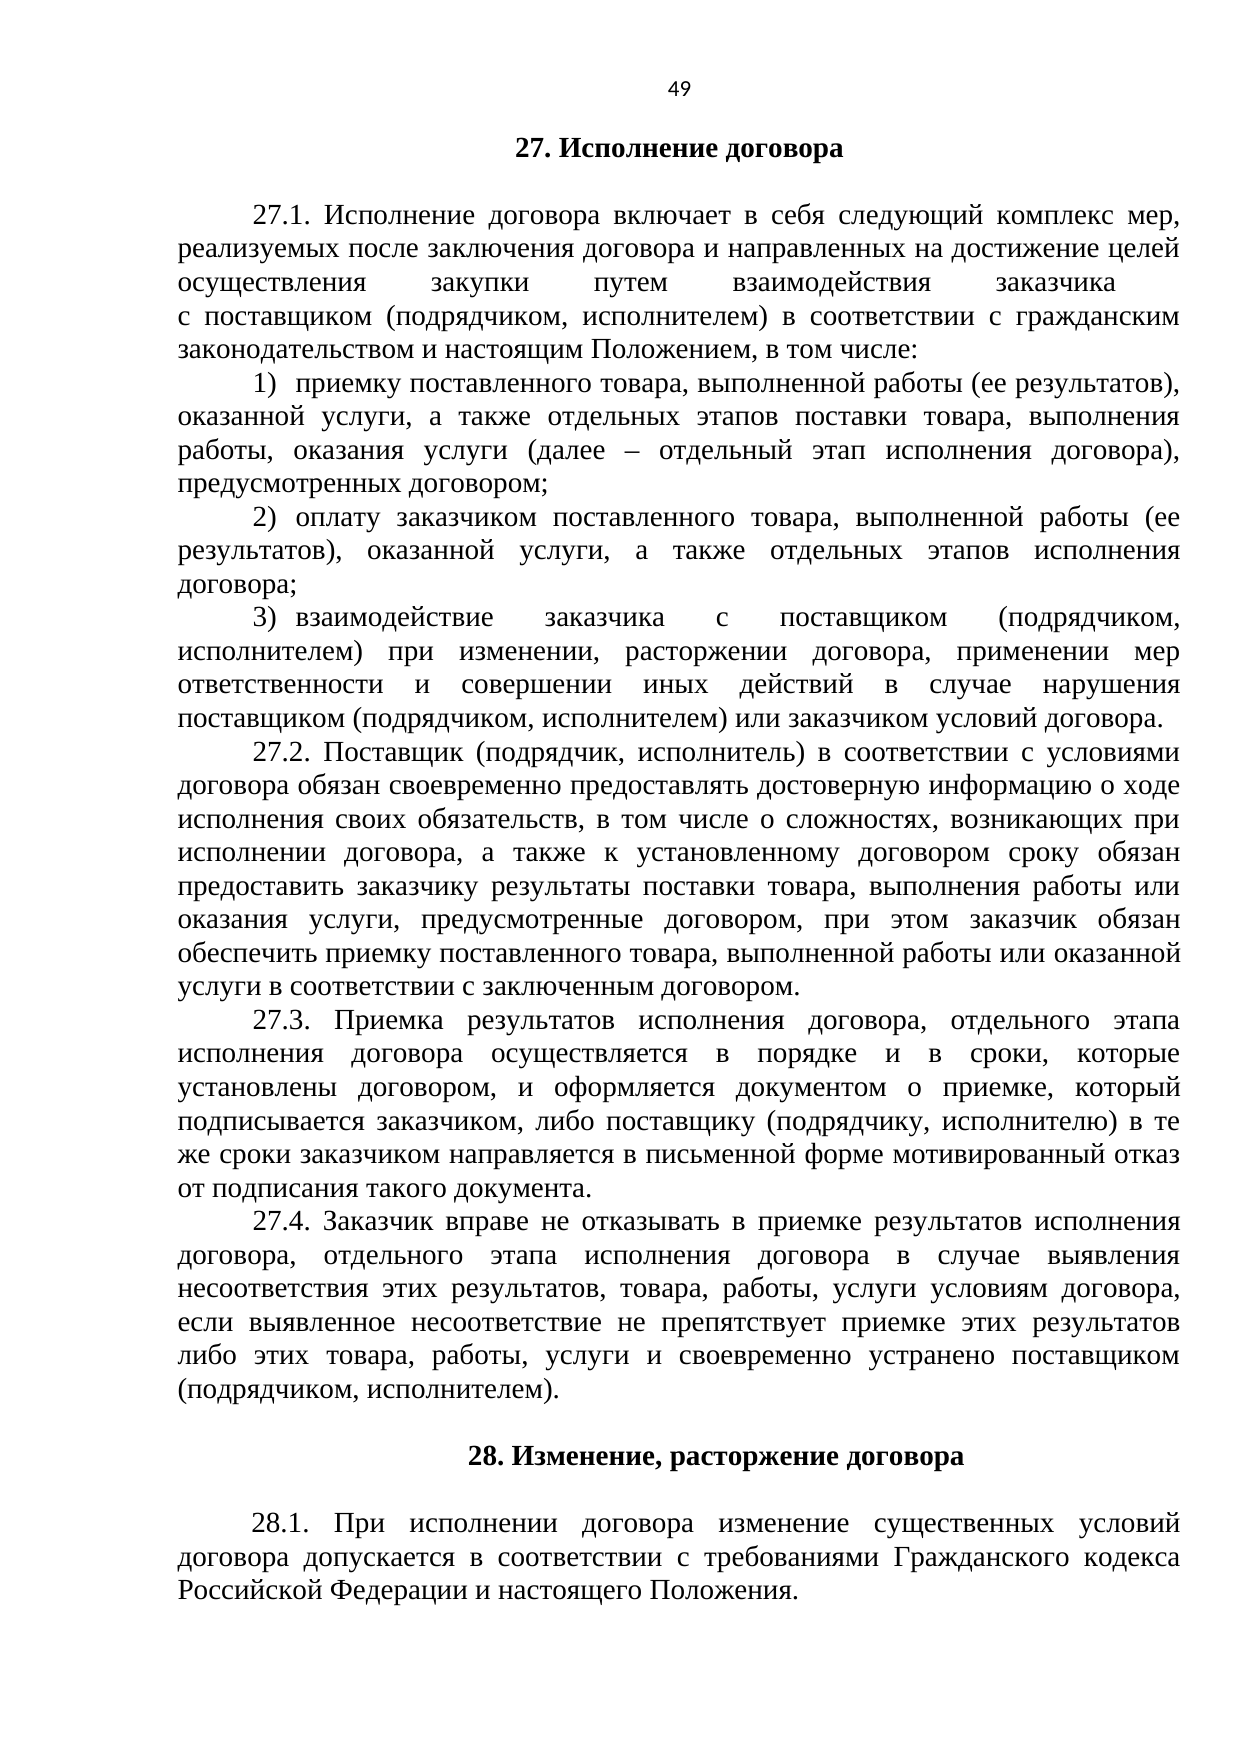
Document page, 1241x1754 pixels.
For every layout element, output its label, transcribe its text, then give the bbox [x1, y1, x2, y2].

subtitle 28. Изменение, расторжение договора [177, 1438, 1181, 1472]
text 28.1. При исполнении договора изменение существенных условий договора допускается в соответствии с требованиями Гражданского кодекса Российской Федерации и настоящего Положения. [177, 1505, 1181, 1606]
list приемку поставленного товара, выполненной работы (ее результатов), оказанной услуги, а также отдельных этапов поставки товара, выполнения работы, оказания услуги (далее – отдельный этап исполнения договора), предусмотренных договором; [177, 365, 1181, 499]
list взаимодействие заказчика с поставщиком (подрядчиком, исполнителем) при изменении, расторжении договора, применении мер ответственности и совершении иных действий в случае нарушения поставщиком (подрядчиком, исполнителем) или заказчиком условий договора. [177, 599, 1181, 734]
text 27.3. Приемка результатов исполнения договора, отдельного этапа исполнения договора осуществляется в порядке и в сроки, которые установлены договором, и оформляется документом о приемке, который подписывается заказчиком, либо поставщику (подрядчику, исполнителю) в те же сроки заказчиком направляется в письменной форме мотивированный отказ от подписания такого документа. [177, 1002, 1181, 1203]
text 27.4. Заказчик вправе не отказывать в приемке результатов исполнения договора, отдельного этапа исполнения договора в случае выявления несоответствия этих результатов, товара, работы, услуги условиям договора, если выявленное несоответствие не препятствует приемке этих результатов либо этих товара, работы, услуги и своевременно устранено поставщиком (подрядчиком, исполнителем). [177, 1203, 1181, 1404]
subtitle 27. Исполнение договора [177, 130, 1181, 163]
list 27.1. Исполнение договора включает в себя следующий комплекс мер, реализуемых после заключения договора и направленных на достижение целей осуществления закупки путем взаимодействия заказчика с поставщиком (подрядчиком, исполнителем) в соответствии с гражданским законодательством и настоящим Положением, в том числе: [177, 197, 1181, 365]
text 27.2. Поставщик (подрядчик, исполнитель) в соответствии с условиями договора обязан своевременно предоставлять достоверную информацию о ходе исполнения своих обязательств, в том числе о сложностях, возникающих при исполнении договора, а также к установленному договором сроку обязан предоставить заказчику результаты поставки товара, выполнения работы или оказания услуги, предусмотренные договором, при этом заказчик обязан обеспечить приемку поставленного товара, выполненной работы или оказанной услуги в соответствии с заключенным договором. [177, 734, 1181, 1002]
list оплату заказчиком поставленного товара, выполненной работы (ее результатов), оказанной услуги, а также отдельных этапов исполнения договора; [177, 499, 1181, 599]
